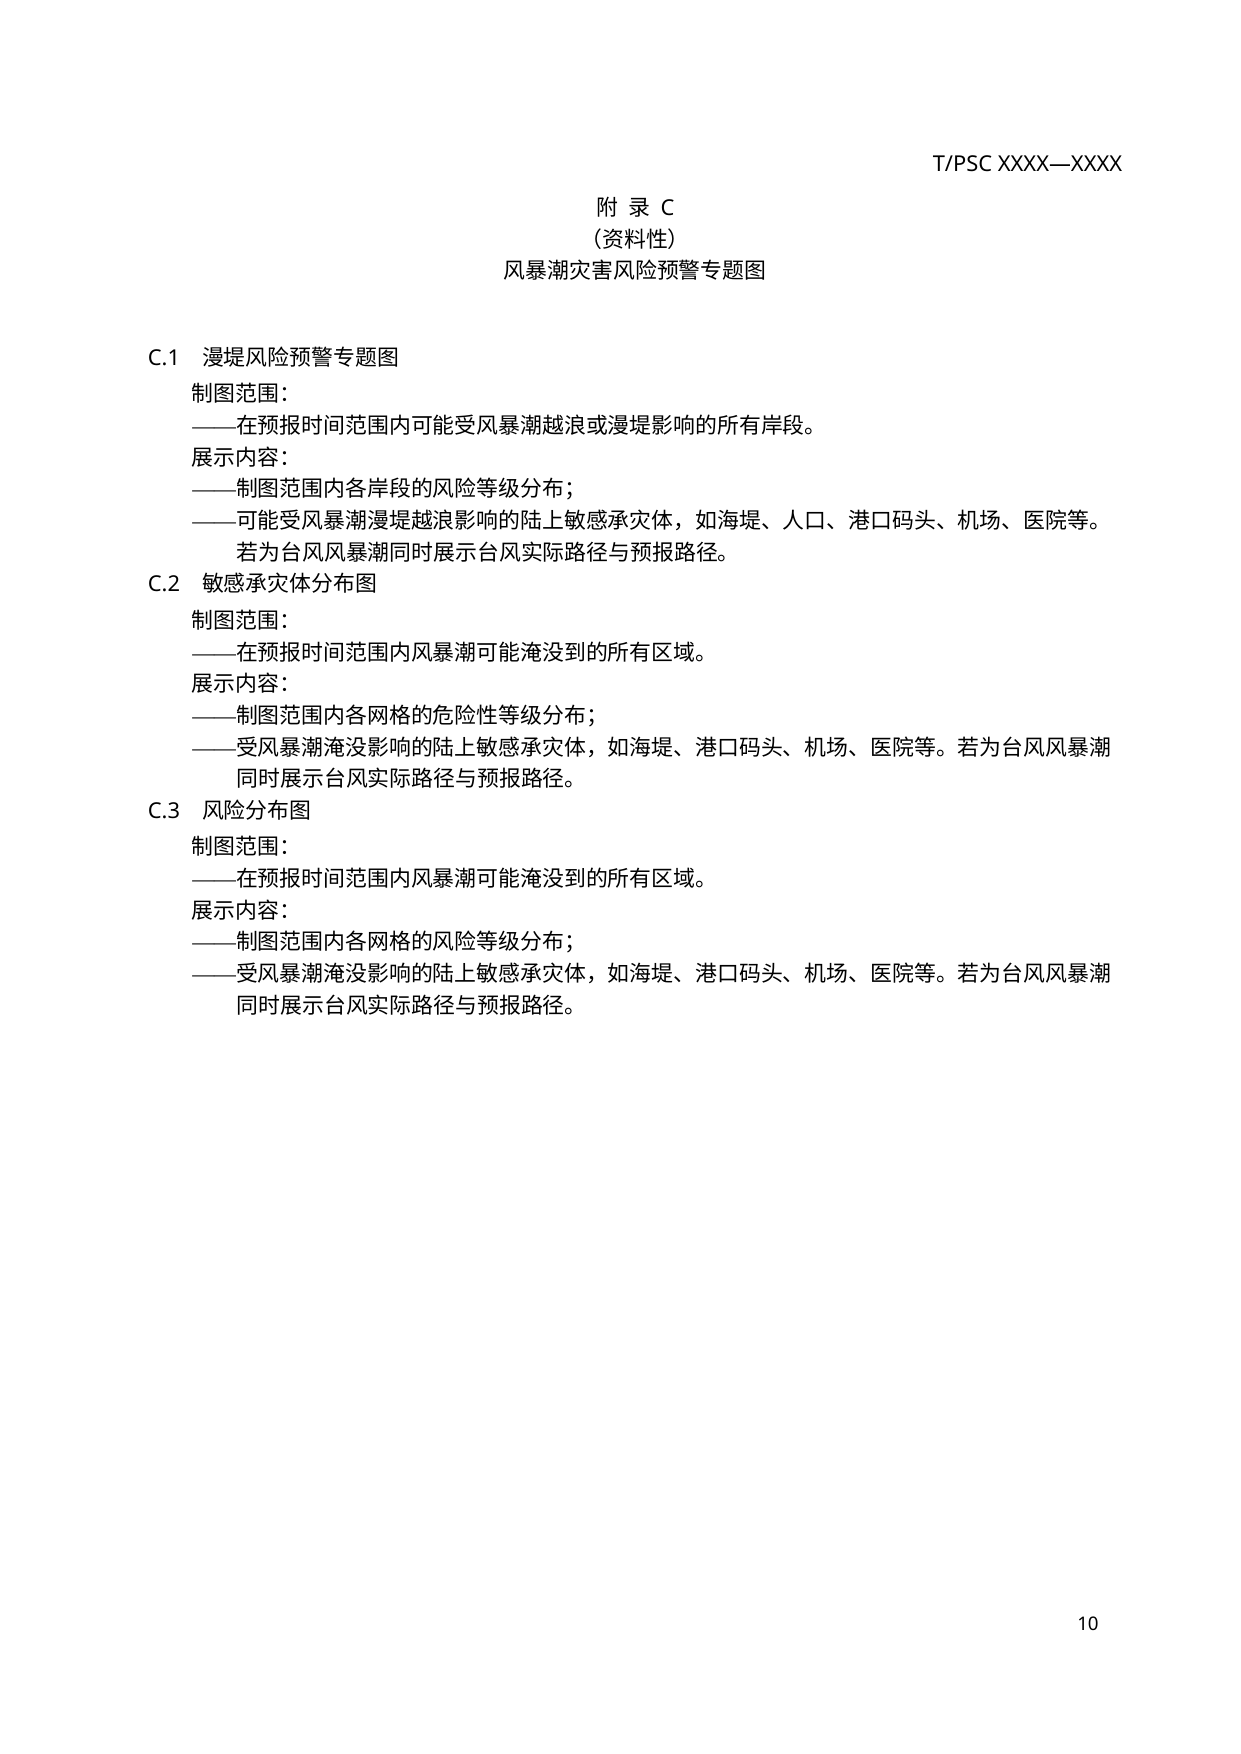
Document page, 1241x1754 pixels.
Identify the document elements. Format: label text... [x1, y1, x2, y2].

text 制图范围内各网格的风险等级分布； [192, 924, 1122, 956]
text （资料性） 风暴潮灾害风险预警专题图 [148, 190, 1122, 285]
text 在预报时间范围内风暴潮可能淹没到的所有区域。 [192, 861, 1122, 893]
text 在预报时间范围内可能受风暴潮越浪或漫堤影响的所有岸段。 [192, 408, 1122, 440]
text 展示内容： [148, 893, 1122, 924]
text 制图范围： [148, 376, 1122, 408]
text 在预报时间范围内风暴潮可能淹没到的所有区域。 [192, 634, 1122, 666]
text 制图范围内各岸段的风险等级分布； [192, 471, 1122, 503]
text 风险分布图 [148, 793, 1122, 824]
text 漫堤风险预警专题图 [148, 340, 1122, 372]
text 展示内容： [148, 440, 1122, 471]
text 展示内容： [148, 666, 1122, 698]
text 制图范围： [148, 603, 1122, 634]
text 制图范围内各网格的危险性等级分布； [192, 698, 1122, 729]
text 可能受风暴潮漫堤越浪影响的陆上敏感承灾体，如海堤、人口、港口码头、机场、医院等。若为台风风暴潮同时展示台风实际路径与预报路径。 [192, 503, 1122, 566]
text 受风暴潮淹没影响的陆上敏感承灾体，如海堤、港口码头、机场、医院等。若为台风风暴潮同时展示台风实际路径与预报路径。 [192, 729, 1122, 793]
text 受风暴潮淹没影响的陆上敏感承灾体，如海堤、港口码头、机场、医院等。若为台风风暴潮同时展示台风实际路径与预报路径。 [192, 956, 1122, 1019]
text 敏感承灾体分布图 [148, 566, 1122, 598]
text 制图范围： [148, 829, 1122, 861]
